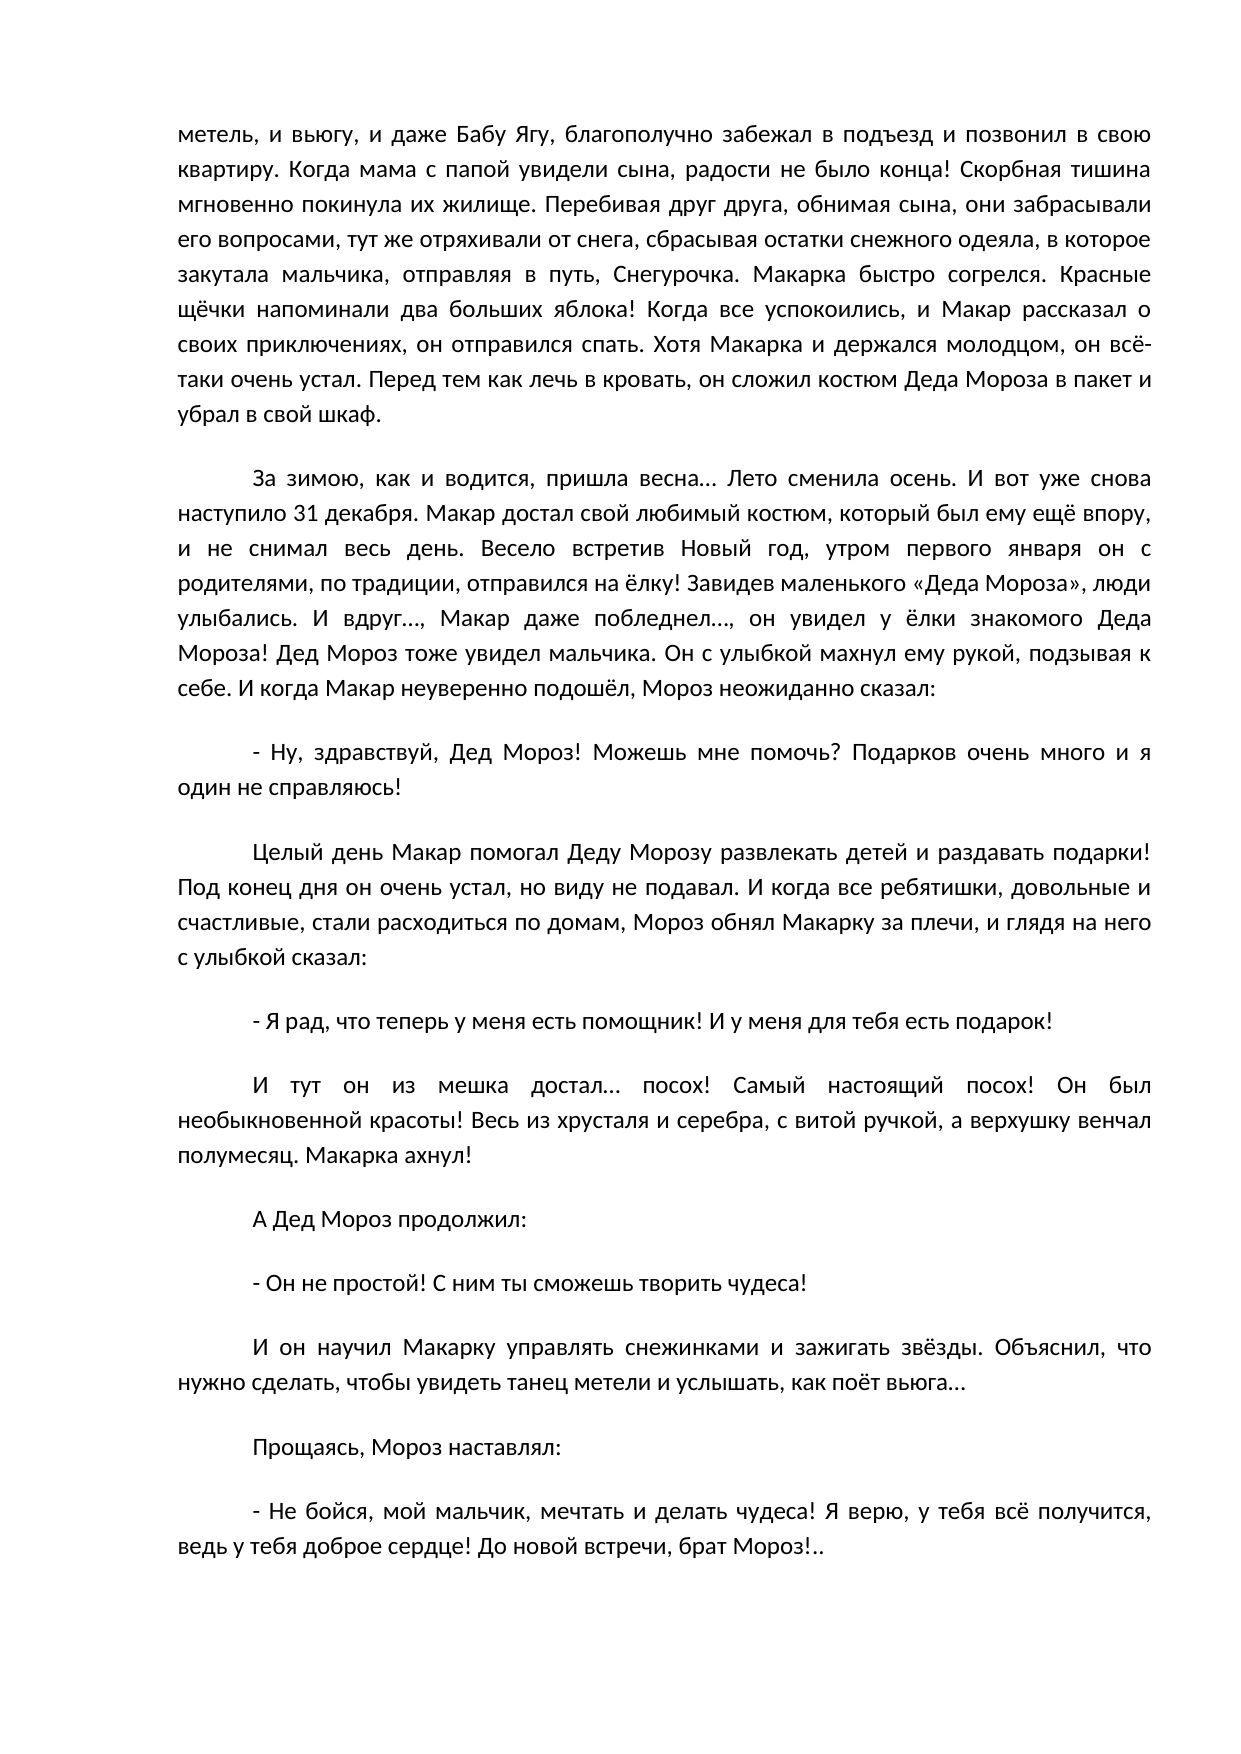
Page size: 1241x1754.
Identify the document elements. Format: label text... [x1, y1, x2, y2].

text И он научил Макарку управлять снежинками и зажигать звёзды. Объяснил, что нужно сделать, чтобы увидеть танец метели и услышать, как поёт вьюга… [177, 1331, 1152, 1397]
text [177, 118, 1152, 429]
text - Он не простой! С ним ты сможешь творить чудеса! [177, 1267, 1152, 1298]
text И тут он из мешка достал… посох! Самый настоящий посох! Он был необыкновенной красоты! Весь из хрусталя и серебра, с витой ручкой, а верхушку венчал полумесяц. Макарка ахнул! [177, 1069, 1152, 1169]
text - Ну, здравствуй, Дед Мороз! Можешь мне помочь? Подарков очень много и я один не справляюсь! [177, 736, 1152, 802]
text За зимою, как и водится, пришла весна… Лето сменила осень. И вот уже снова наступило 31 декабря. Макар достал свой любимый костюм, который был ему ещё впору, и не снимал весь день. Весело встретив Новый год, утром первого января он с родителями, по традиции, отправился на ёлку! Завидев маленького «Деда Мороза», люди улыбались. И вдруг…, Макар даже побледнел…, он увидел у ёлки знакомого Деда Мороза! Дед Мороз тоже увидел мальчика. Он с улыбкой махнул ему рукой, подзывая к себе. И когда Макар неуверенно подошёл, Мороз неожиданно сказал: [177, 462, 1152, 703]
text Целый день Макар помогал Деду Морозу развлекать детей и раздавать подарки! Под конец дня он очень устал, но виду не подавал. И когда все ребятишки, довольные и счастливые, стали расходиться по домам, Мороз обнял Макарку за плечи, и глядя на него с улыбкой сказал: [177, 836, 1152, 971]
text Прощаясь, Мороз наставлял: [177, 1431, 1152, 1461]
text - Не бойся, мой мальчик, мечтать и делать чудеса! Я верю, у тебя всё получится, ведь у тебя доброе сердце! До новой встречи, брат Мороз!.. [177, 1495, 1152, 1560]
text А Дед Мороз продолжил: [177, 1203, 1152, 1234]
text - Я рад, что теперь у меня есть помощник! И у меня для тебя есть подарок! [177, 1005, 1152, 1035]
